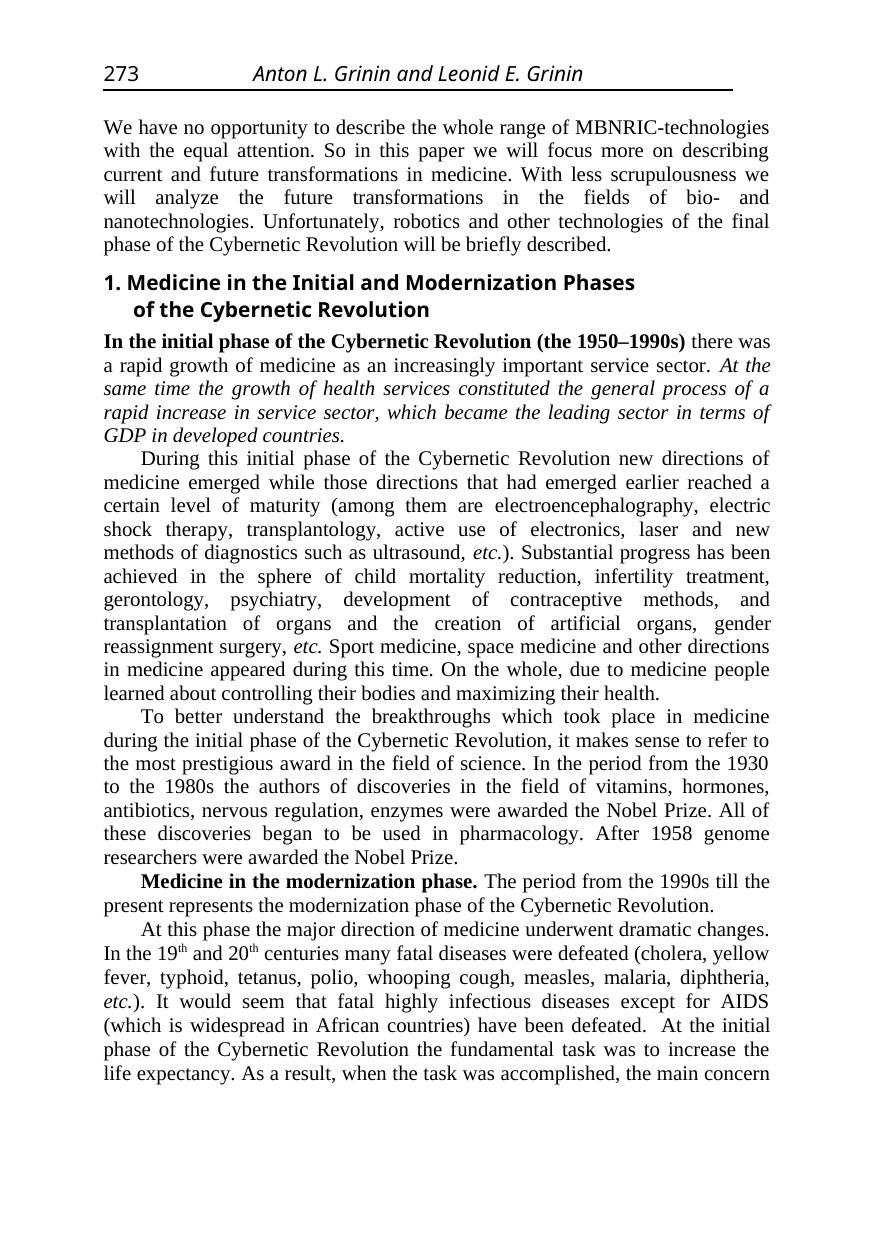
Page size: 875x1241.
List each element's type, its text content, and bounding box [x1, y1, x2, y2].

text We have no opportunity to describe the whole range of MBNRIC-technologies with the equal attention. So in this paper we will focus more on describing current and future transformations in medicine. With less scrupulousness we will analyze the future transformations in the fields of bio- and nanotechnologies. Unfortunately, robotics and other technologies of the final phase of the Cybernetic Revolution will be briefly described. [103, 116, 771, 256]
text Medicine in the modernization phase. The period from the 1990s till the present represents the modernization phase of the Cybernetic Revolution. [103, 869, 771, 917]
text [103, 917, 771, 1085]
text To better understand the breakthroughs which took place in medicine during the initial phase of the Cybernetic Revolution, it makes sense to refer to the most prestigious award in the field of science. In the period from the 1930 to the 1980s the authors of discoveries in the field of vitamins, hormones, antibiotics, nervous regulation, enzymes were awarded the Nobel Prize. All of these discoveries began to be used in pharmacology. After 1958 genome researchers were awarded the Nobel Prize. [103, 705, 771, 869]
text 1. Medicine in the Initial and Modernization Phases of the Cybernetic Revolution [103, 269, 771, 324]
text In the initial phase of the Cybernetic Revolution (the 1950–1990s) there was a rapid growth of medicine as an increasingly important service sector. At the same time the growth of health services constituted the general process of a rapid increase in service sector, which became the leading sector in terms of GDP in developed countries. [103, 330, 771, 447]
text During this initial phase of the Cybernetic Revolution new directions of medicine emerged while those directions that had emerged earlier reached a certain level of maturity (among them are electroencephalography, electric shock therapy, transplantology, active use of electronics, laser and new methods of diagnostics such as ultrasound, etc.). Substantial progress has been achieved in the sphere of child mortality reduction, infertility treatment, gerontology, psychiatry, development of contraceptive methods, and transplantation of organs and the creation of artificial organs, gender reassignment surgery, etc. Sport medicine, space medicine and other directions in medicine appeared during this time. On the whole, due to medicine people learned about controlling their bodies and maximizing their health. [103, 447, 771, 705]
